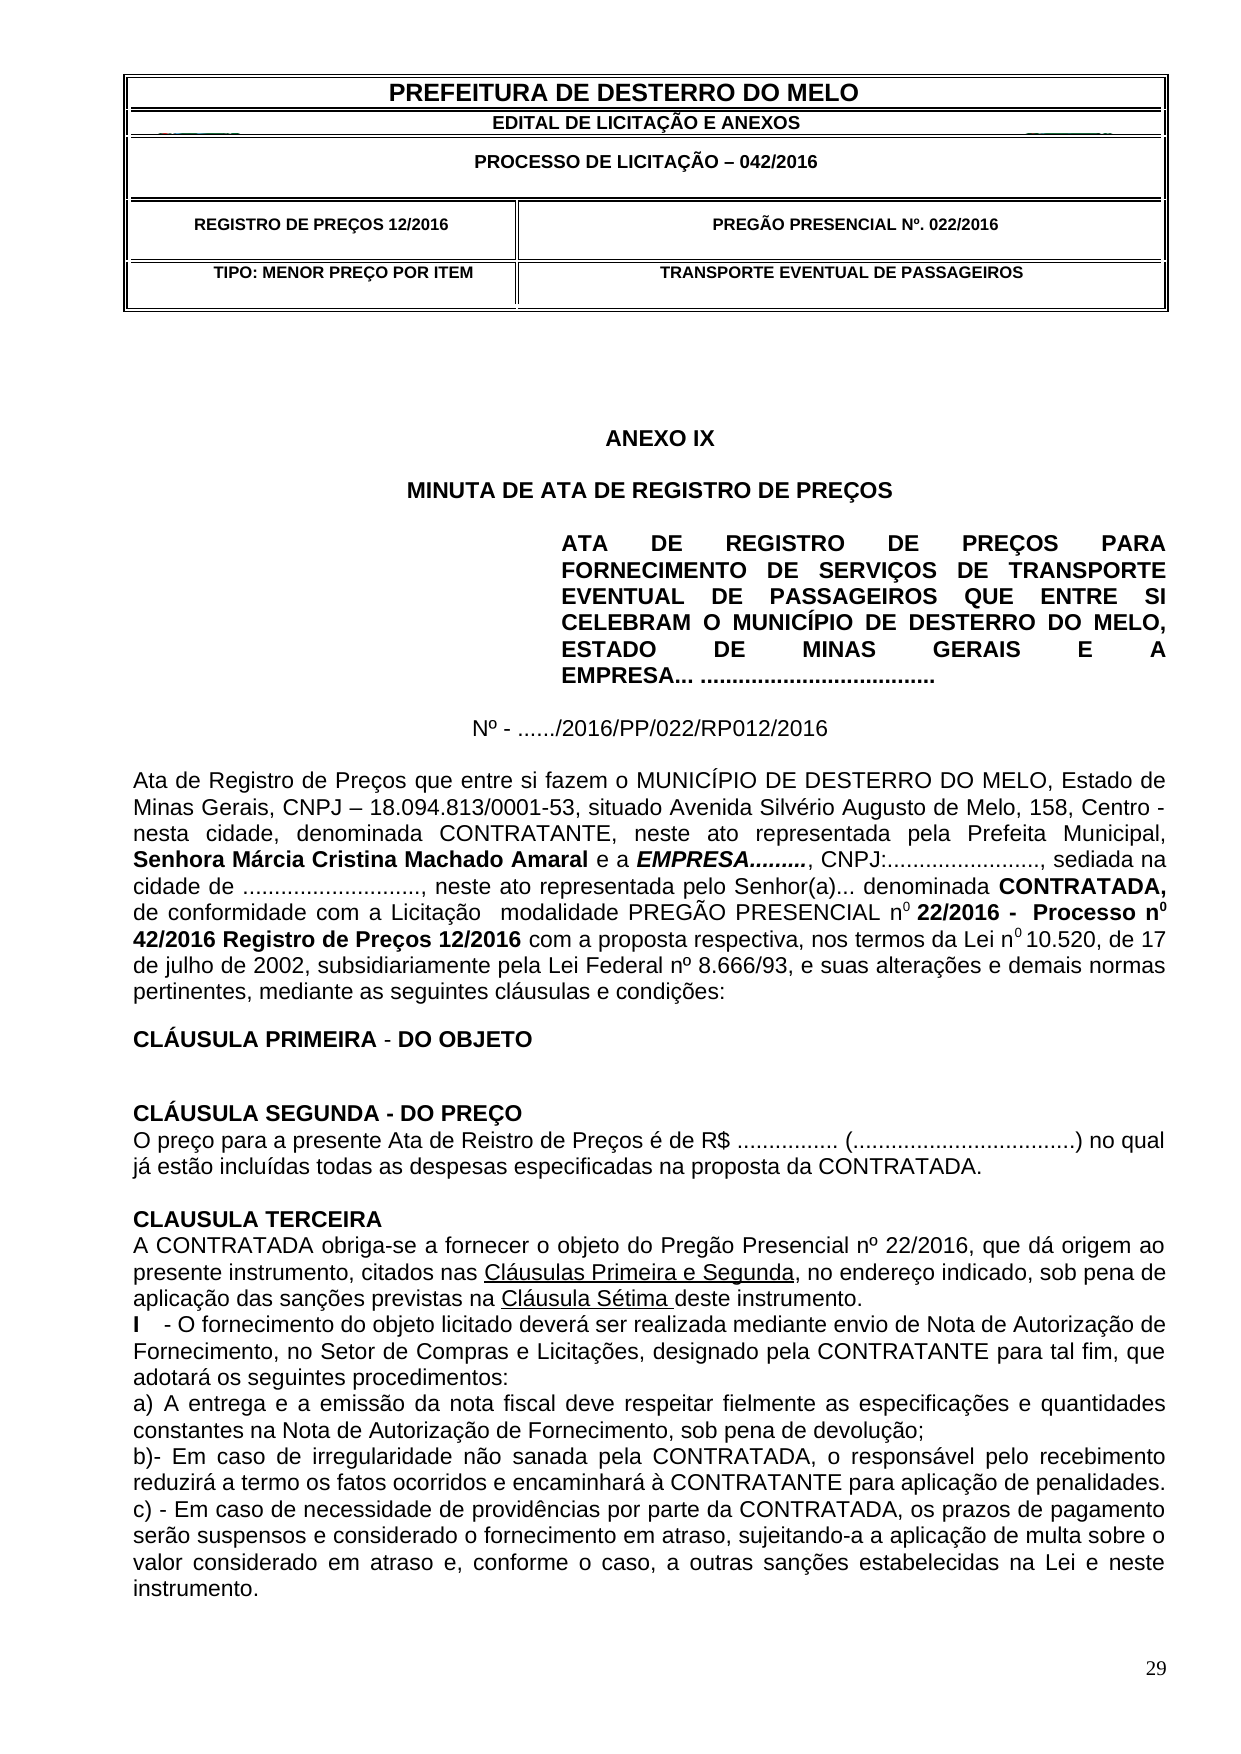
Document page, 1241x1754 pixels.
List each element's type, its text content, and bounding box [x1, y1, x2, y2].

text Nº - ....../2016/PP/022/RP012/2016 [133, 715, 1167, 741]
text a) A entrega e a emissão da nota fiscal deve respeitar fielmente as especificações e quantidades constantes na Nota de Autorização de Fornecimento, sob pena de devolução; [133, 1390, 1167, 1443]
text O preço para a presente Ata de Reistro de Preços é de R$ ................ (...................................) no qual já estão incluídas todas as despesas especificadas na proposta da CONTRATADA. [133, 1127, 1167, 1179]
text ANEXO IX [133, 425, 1187, 451]
text A CONTRATADA obriga-se a fornecer o objeto do Pregão Presencial nº 22/2016, que dá origem ao presente instrumento, citados nas Cláusulas Primeira e Segunda, no endereço indicado, sob pena de aplicação das sanções previstas na Cláusula Sétima deste instrumento. [133, 1232, 1167, 1311]
text b)- Em caso de irregularidade não sanada pela CONTRATADA, o responsável pelo recebimento reduzirá a termo os fatos ocorridos e encaminhará à CONTRATANTE para aplicação de penalidades. [133, 1443, 1167, 1496]
text CLÁUSULA SEGUNDA - DO PREÇO [133, 1100, 1167, 1127]
text I - O fornecimento do objeto licitado deverá ser realizada mediante envio de Nota de Autorização de Fornecimento, no Setor de Compras e Licitações, designado pela CONTRATANTE para tal fim, que adotará os seguintes procedimentos: [133, 1311, 1167, 1390]
text MINUTA DE ATA DE REGISTRO DE PREÇOS [133, 477, 1167, 504]
text CLÁUSULA PRIMEIRA - DO OBJETO [133, 1026, 1167, 1052]
text ATA DE REGISTRO DE PREÇOS PARA FORNECIMENTO DE SERVIÇOS DE TRANSPORTE EVENTUAL DE PASSAGEIROS QUE ENTRE SI CELEBRAM O MUNICÍPIO DE DESTERRO DO MELO, ESTADO DE MINAS GERAIS E A EMPRESA... ..................................... [561, 530, 1167, 688]
text c) - Em caso de necessidade de providências por parte da CONTRATADA, os prazos de pagamento serão suspensos e considerado o fornecimento em atraso, sujeitando-a a aplicação de multa sobre o valor considerado em atraso e, conforme o caso, a outras sanções estabelecidas na Lei e neste instrumento. [133, 1496, 1167, 1601]
text CLAUSULA TERCEIRA [133, 1206, 1167, 1232]
text Ata de Registro de Preços que entre si fazem o MUNICÍPIO DE DESTERRO DO MELO, Estado de Minas Gerais, CNPJ – 18.094.813/0001-53, situado Avenida Silvério Augusto de Melo, 158, Centro - nesta cidade, denominada CONTRATANTE, neste ato representada pela Prefeita Municipal, Senhora Márcia Cristina Machado Amaral e a EMPRESA........., CNPJ:........................, sediada na cidade de ............................, neste ato representada pelo Senhor(a)... denominada CONTRATADA, de conformidade com a Licitação modalidade PREGÃO PRESENCIAL n0 22/2016 - Processo n0 42/2016 Registro de Preços 12/2016 com a proposta respectiva, nos termos da Lei n0 10.520, de 17 de julho de 2002, subsidiariamente pela Lei Federal nº 8.666/93, e suas alterações e demais normas pertinentes, mediante as seguintes cláusulas e condições: [133, 767, 1167, 1004]
